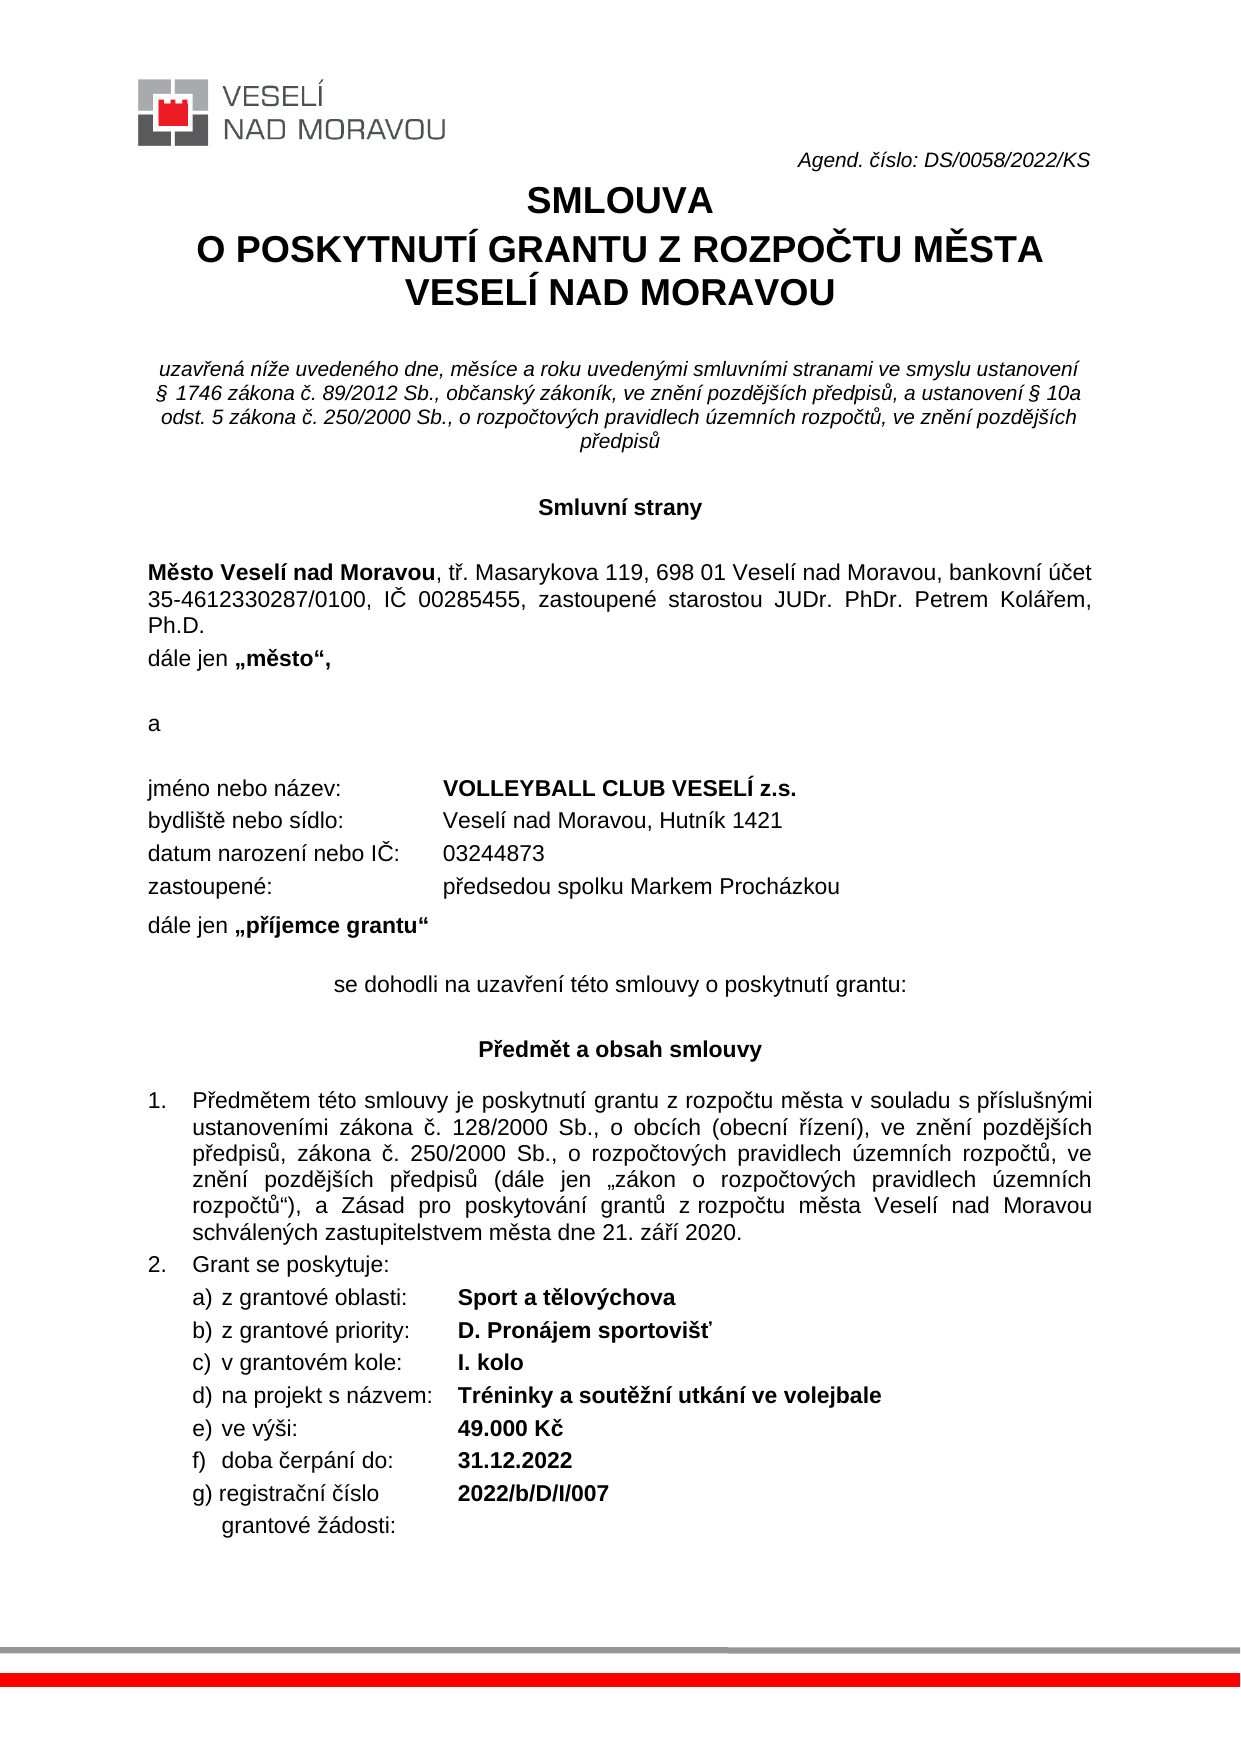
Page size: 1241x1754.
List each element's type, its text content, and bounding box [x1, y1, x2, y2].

text se dohodli na uzavření této smlouvy o poskytnutí grantu: [148, 971, 1093, 997]
text g) registrační číslo 2022/b/D/I/007 [192, 1480, 1093, 1506]
list z grantové oblasti: Sport a tělovýchova [192, 1284, 1093, 1310]
text jméno nebo název: VOLLEYBALL CLUB VESELÍ z.s. [148, 775, 1093, 801]
list Grant se poskytuje: [148, 1251, 1093, 1278]
text grantové žádosti: [221, 1512, 1093, 1539]
text smlouva [148, 178, 1093, 221]
text o poskytnutí grantu z rozpočtu města veselí nad moravou [148, 227, 1093, 313]
text Agend. číslo: DS/0058/2022/KS [148, 148, 1093, 172]
list z grantové priority: D. Pronájem sportovišť [192, 1317, 1093, 1343]
text datum narození nebo IČ: 03244873 [148, 840, 1093, 866]
list Předmětem této smlouvy je poskytnutí grantu z rozpočtu města v souladu s příslušnými ustanoveními zákona č. 128/2000 Sb., o obcích (obecní řízení), ve znění pozdějších předpisů, zákona č. 250/2000 Sb., o rozpočtových pravidlech územních rozpočtů, ve znění pozdějších předpisů (dále jen „zákon o rozpočtových pravidlech územních rozpočtů“), a Zásad pro poskytování grantů z rozpočtu města Veselí nad Moravou schválených zastupitelstvem města dne 21. září 2020. [148, 1087, 1093, 1245]
text a [148, 710, 1093, 736]
text dále jen „příjemce grantu“ [148, 912, 1093, 938]
list ve výši: 49.000 Kč [192, 1414, 1093, 1441]
list doba čerpání do: 31.12.2022 [192, 1447, 1093, 1473]
list na projekt s názvem: Tréninky a soutěžní utkání ve volejbale [192, 1382, 1093, 1408]
text Město Veselí nad Moravou, tř. Masarykova 119, 698 01 Veselí nad Moravou, bankovní účet 35-4612330287/0100, IČ 00285455, zastoupené starostou JUDr. PhDr. Petrem Kolářem, Ph.D. [148, 559, 1093, 638]
text Předmět a obsah smlouvy [148, 1036, 1093, 1062]
text Smluvní strany [148, 494, 1093, 520]
text zastoupené: předsedou spolku Markem Procházkou [148, 873, 1093, 899]
list v grantovém kole: I. kolo [192, 1349, 1093, 1376]
text bydliště nebo sídlo: Veselí nad Moravou, Hutník 1421 [148, 807, 1093, 834]
text dále jen „město“, [148, 644, 1093, 671]
text uzavřená níže uvedeného dne, měsíce a roku uvedenými smluvními stranami ve smyslu ustanovení § 1746 zákona č. 89/2012 Sb., občanský zákoník, ve znění pozdějších předpisů, a ustanovení § 10a odst. 5 zákona č. 250/2000 Sb., o rozpočtových pravidlech územních rozpočtů, ve znění pozdějších předpisů [148, 357, 1093, 453]
